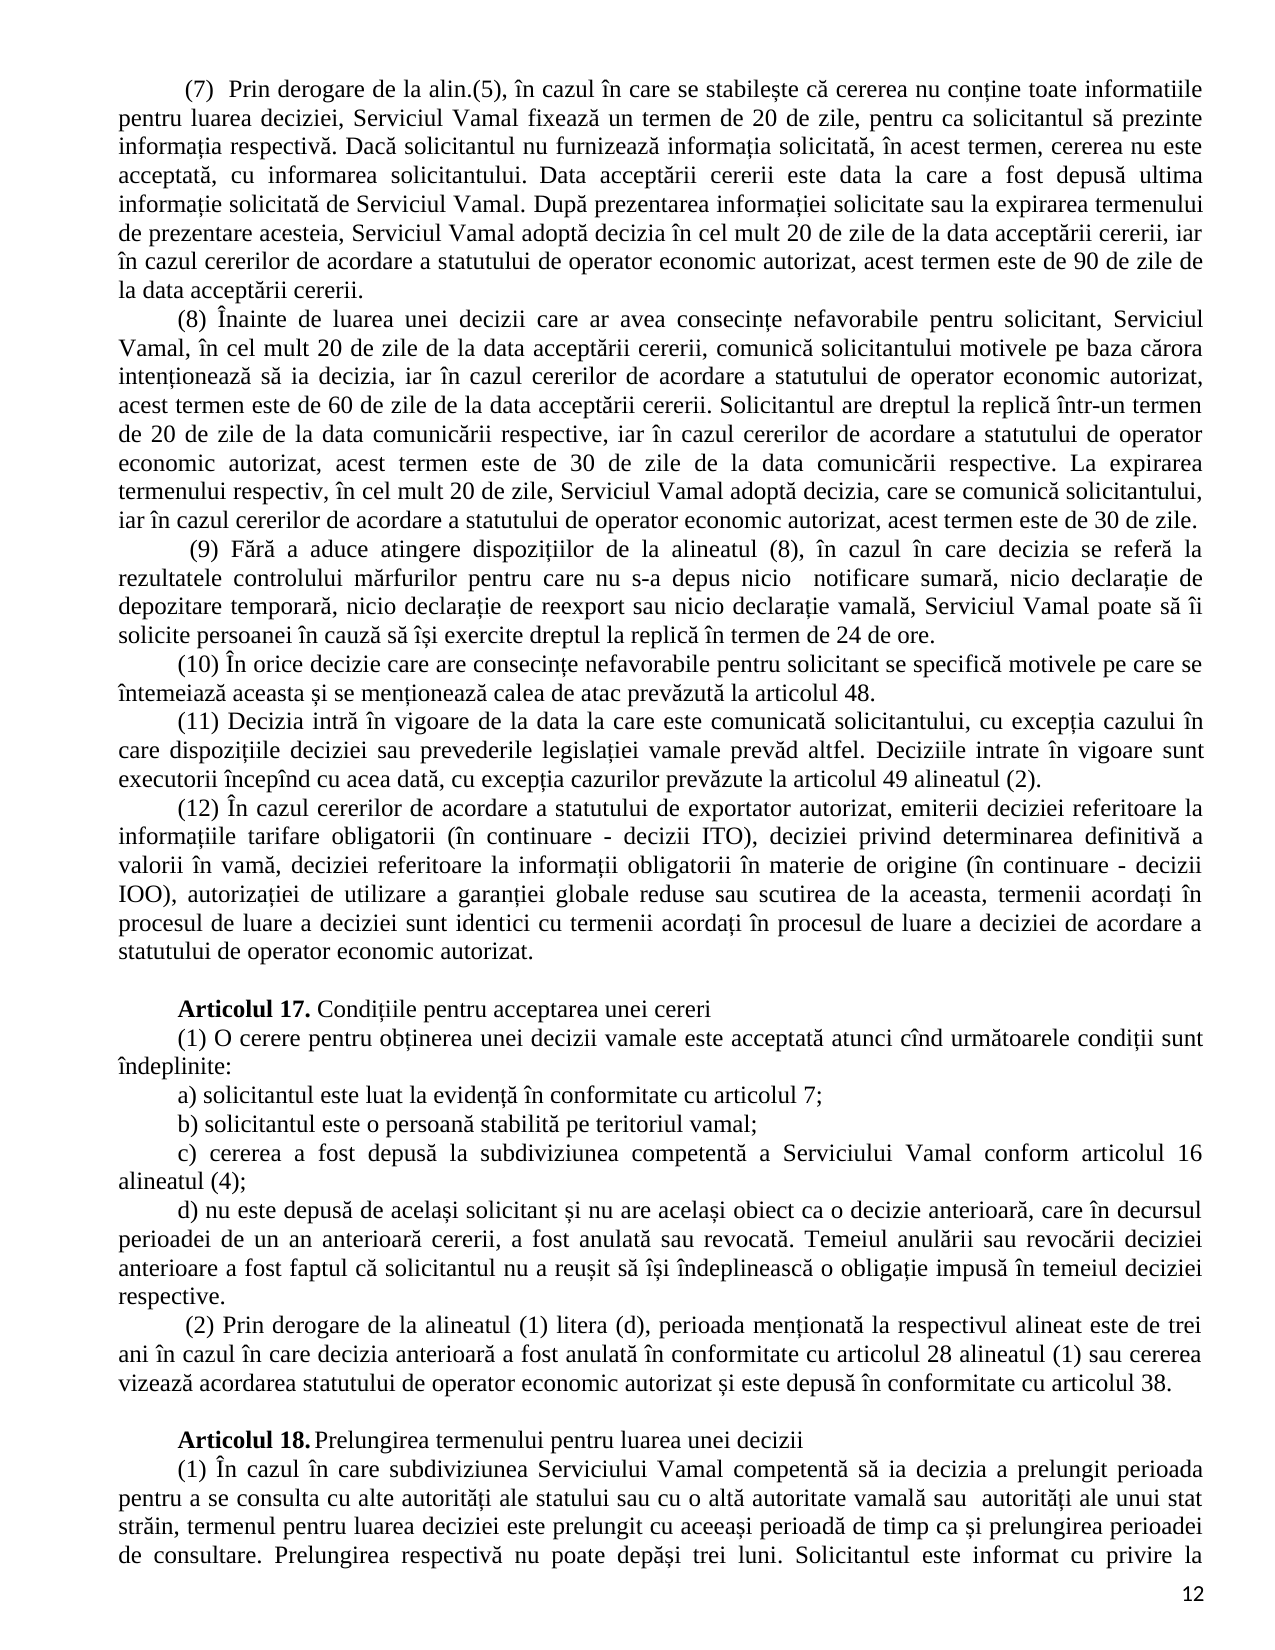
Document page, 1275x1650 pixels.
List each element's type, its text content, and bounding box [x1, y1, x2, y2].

text b) solicitantul este o persoană stabilită pe teritoriul vamal; [118, 1109, 1204, 1138]
text Articolul 18. Prelungirea termenului pentru luarea unei decizii [118, 1425, 1204, 1454]
text (10) În orice decizie care are consecințe nefavorabile pentru solicitant se specifică motivele pe care se întemeiază aceasta și se menționează calea de atac prevăzută la articolul 48. [118, 649, 1204, 706]
text (11) Decizia intră în vigoare de la data la care este comunicată solicitantului, cu excepția cazului în care dispozițiile deciziei sau prevederile legislației vamale prevăd altfel. Deciziile intrate în vigoare sunt executorii începînd cu acea dată, cu excepția cazurilor prevăzute la articolul 49 alineatul (2). [118, 706, 1204, 793]
text (8) Înainte de luarea unei decizii care ar avea consecințe nefavorabile pentru solicitant, Serviciul Vamal, în cel mult 20 de zile de la data acceptării cererii, comunică solicitantului motivele pe baza cărora intenționează să ia decizia, iar în cazul cererilor de acordare a statutului de operator economic autorizat, acest termen este de 60 de zile de la data acceptării cererii. Solicitantul are dreptul la replică într-un termen de 20 de zile de la data comunicării respective, iar în cazul cererilor de acordare a statutului de operator economic autorizat, acest termen este de 30 de zile de la data comunicării respective. La expirarea termenului respectiv, în cel mult 20 de zile, Serviciul Vamal adoptă decizia, care se comunică solicitantului, iar în cazul cererilor de acordare a statutului de operator economic autorizat, acest termen este de 30 de zile. [118, 304, 1204, 534]
text a) solicitantul este luat la evidență în conformitate cu articolul 7; [118, 1080, 1204, 1109]
text (7) Prin derogare de la alin.(5), în cazul în care se stabilește că cererea nu conține toate informatiile pentru luarea deciziei, Serviciul Vamal fixează un termen de 20 de zile, pentru ca solicitantul să prezinte informația respectivă. Dacă solicitantul nu furnizează informația solicitată, în acest termen, cererea nu este acceptată, cu informarea solicitantului. Data acceptării cererii este data la care a fost depusă ultima informație solicitată de Serviciul Vamal. După prezentarea informației solicitate sau la expirarea termenului de prezentare acesteia, Serviciul Vamal adoptă decizia în cel mult 20 de zile de la data acceptării cererii, iar în cazul cererilor de acordare a statutului de operator economic autorizat, acest termen este de 90 de zile de la data acceptării cererii. [118, 74, 1204, 304]
text (1) O cerere pentru obținerea unei decizii vamale este acceptată atunci cînd următoarele condiții sunt îndeplinite: [118, 1023, 1204, 1080]
text (12) În cazul cererilor de acordare a statutului de exportator autorizat, emiterii deciziei referitoare la informațiile tarifare obligatorii (în continuare - decizii ITO), deciziei privind determinarea definitivă a valorii în vamă, deciziei referitoare la informații obligatorii în materie de origine (în continuare - decizii IOO), autorizației de utilizare a garanției globale reduse sau scutirea de la aceasta, termenii acordați în procesul de luare a deciziei sunt identici cu termenii acordați în procesul de luare a deciziei de acordare a statutului de operator economic autorizat. [118, 793, 1204, 965]
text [118, 1454, 1204, 1569]
text (2) Prin derogare de la alineatul (1) litera (d), perioada menționată la respectivul alineat este de trei ani în cazul în care decizia anterioară a fost anulată în conformitate cu articolul 28 alineatul (1) sau cererea vizează acordarea statutului de operator economic autorizat și este depusă în conformitate cu articolul 38. [118, 1310, 1204, 1396]
text c) cererea a fost depusă la subdiviziunea competentă a Serviciului Vamal conform articolul 16 alineatul (4); [118, 1138, 1204, 1195]
text Articolul 17. Condițiile pentru acceptarea unei cereri [118, 994, 1204, 1023]
text d) nu este depusă de același solicitant și nu are același obiect ca o decizie anterioară, care în decursul perioadei de un an anterioară cererii, a fost anulată sau revocată. Temeiul anulării sau revocării deciziei anterioare a fost faptul că solicitantul nu a reușit să își îndeplinească o obligație impusă în temeiul deciziei respective. [118, 1195, 1204, 1310]
text (9) Fără a aduce atingere dispozițiilor de la alineatul (8), în cazul în care decizia se referă la rezultatele controlului mărfurilor pentru care nu s-a depus nicio notificare sumară, nicio declarație de depozitare temporară, nicio declarație de reexport sau nicio declarație vamală, Serviciul Vamal poate să îi solicite persoanei în cauză să își exercite dreptul la replică în termen de 24 de ore. [118, 534, 1204, 649]
